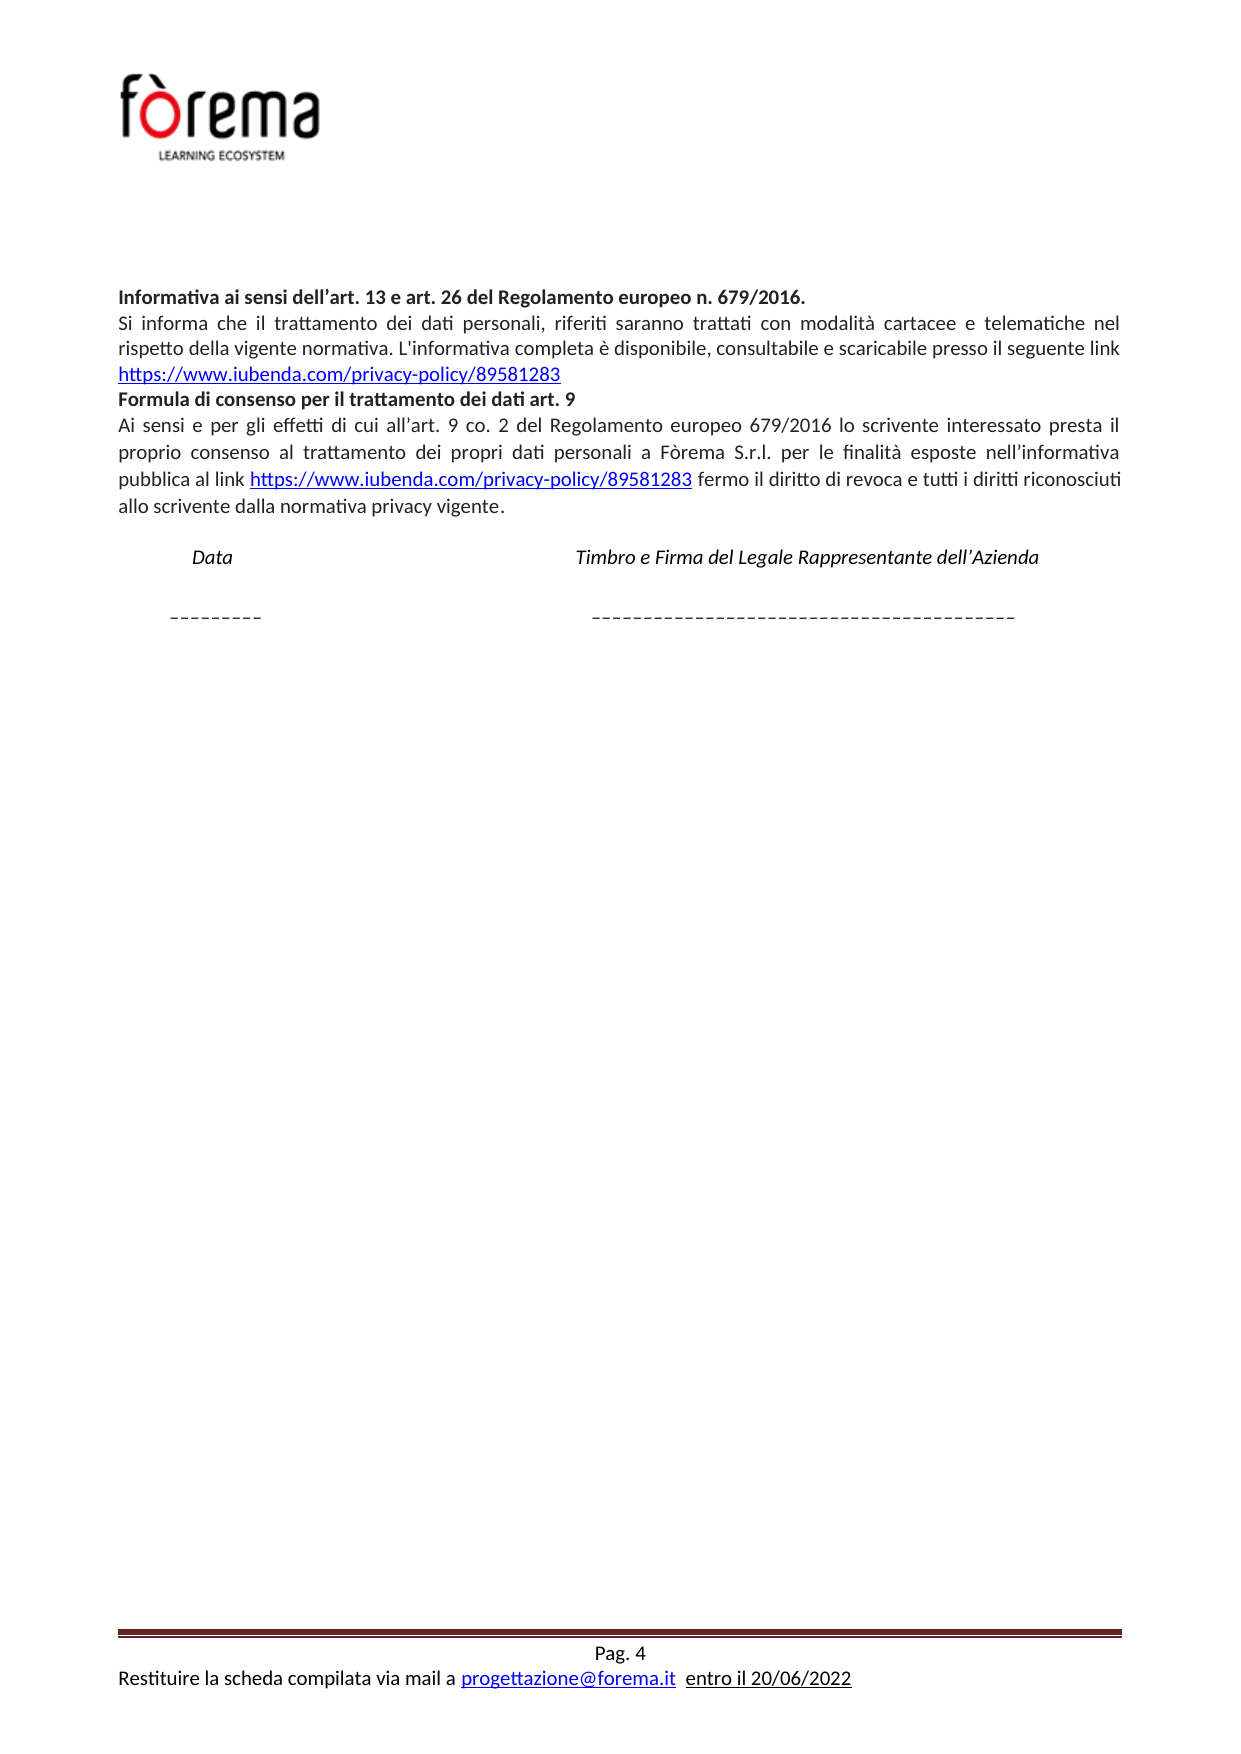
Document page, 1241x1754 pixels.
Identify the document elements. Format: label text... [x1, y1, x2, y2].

text _________ _________________________________________ [118, 592, 1112, 623]
text Ai sensi e per gli effetti di cui all’art. 9 co. 2 del Regolamento europeo 679/2016 lo scrivente interessato presta il proprio consenso al trattamento dei propri dati personali a Fòrema S.r.l. per le finalità esposte nell’informativa pubblica al link https://www.iubenda.com/privacy-policy/89581283 fermo il diritto di revoca e tutti i diritti riconosciuti allo scrivente dalla normativa privacy vigente. [118, 412, 1122, 519]
text Informativa ai sensi dell’art. 13 e art. 26 del Regolamento europeo n. 679/2016. [118, 284, 1122, 310]
text Formula di consenso per il trattamento dei dati art. 9 [118, 386, 1122, 412]
text Si informa che il trattamento dei dati personali, riferiti saranno trattati con modalità cartacee e telematiche nel rispetto della vigente normativa. L'informativa completa è disponibile, consultabile e scaricabile presso il seguente link https://www.iubenda.com/privacy-policy/89581283 [118, 310, 1122, 386]
text Data Timbro e Firma del Legale Rappresentante dell’Azienda [118, 539, 1112, 571]
picture [118, 73, 323, 163]
